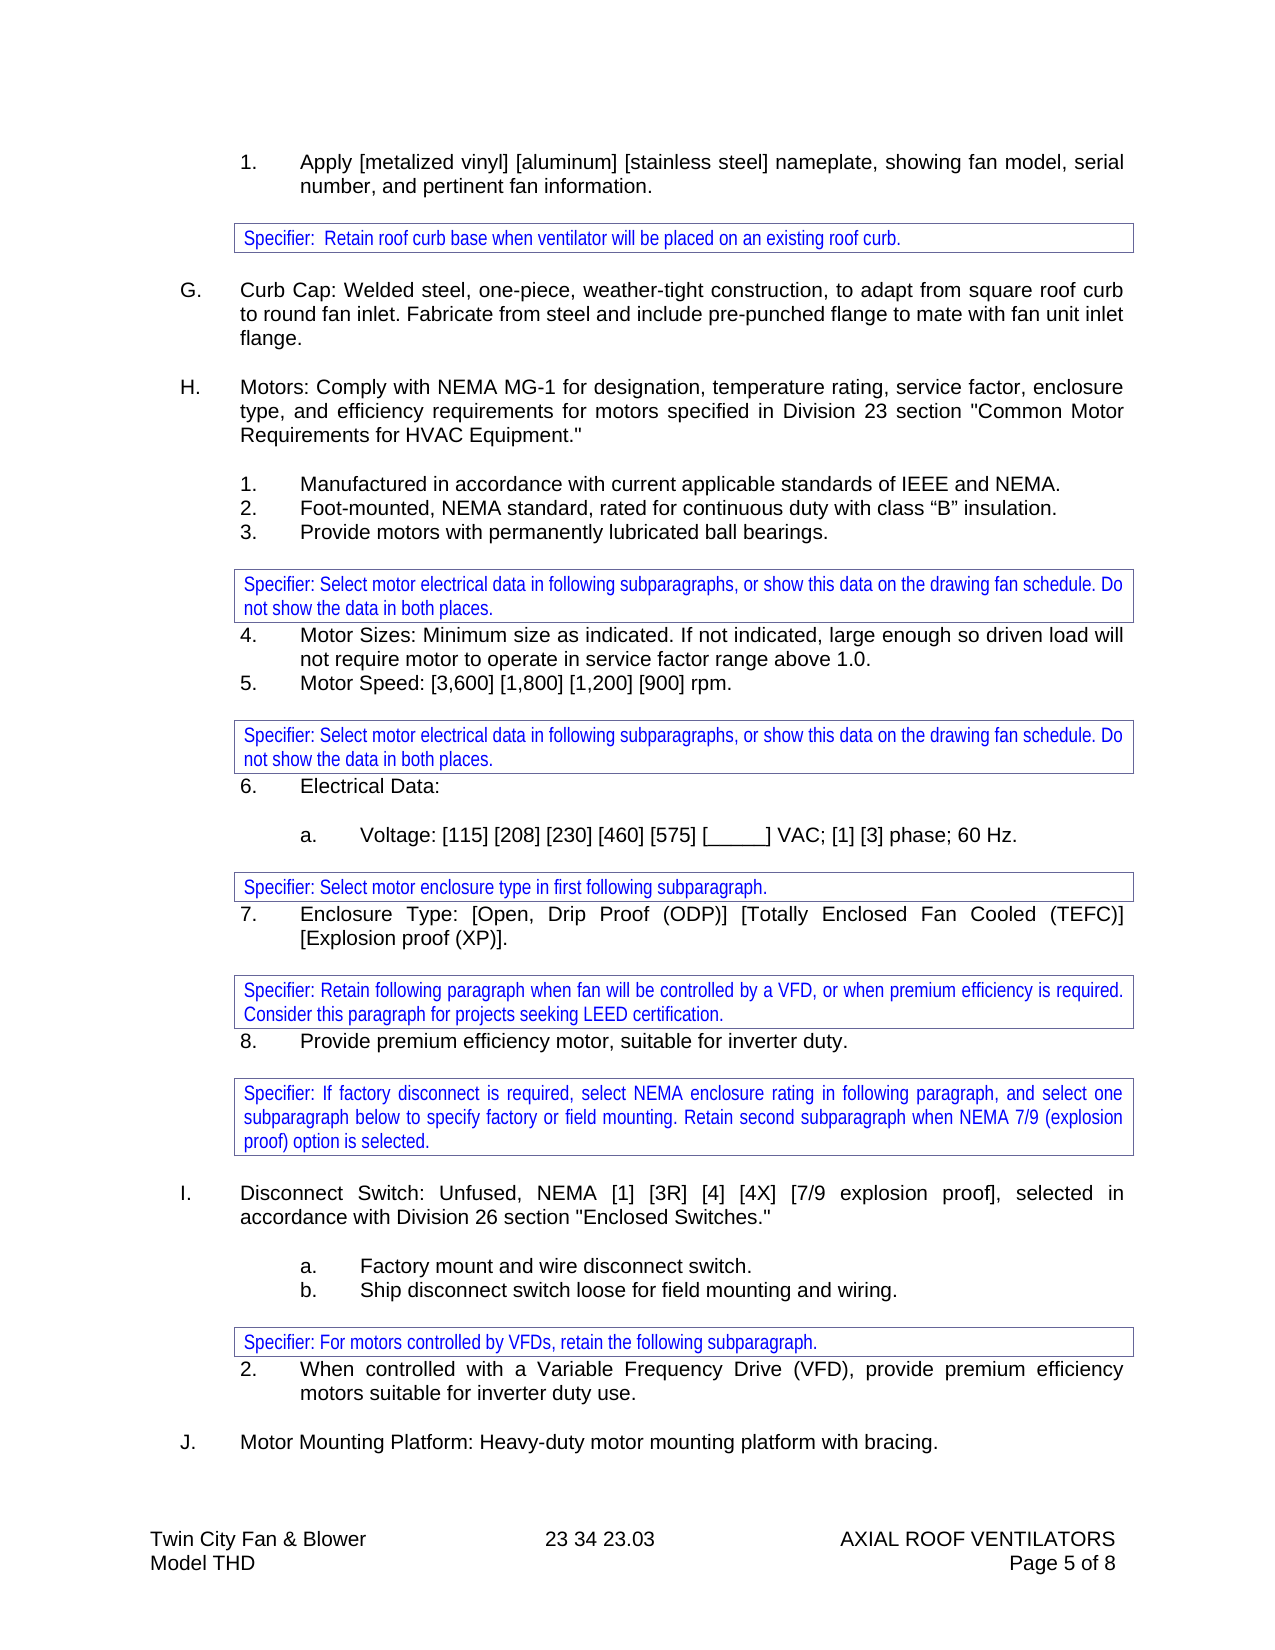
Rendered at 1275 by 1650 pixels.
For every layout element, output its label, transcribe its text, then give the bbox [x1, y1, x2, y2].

text Specifier: Retain roof curb base when ventilator will be placed on an existing roof curb. [235, 224, 1133, 252]
text Curb Cap: Welded steel, one-piece, weather-tight construction, to adapt from square roof curb to round fan inlet. Fabricate from steel and include pre-punched flange to mate with fan unit inlet flange. [180, 278, 1125, 350]
text Motors: Comply with NEMA MG-1 for designation, temperature rating, service factor, enclosure type, and efficiency requirements for motors specified in Division 23 section "Common Motor Requirements for HVAC Equipment." [180, 375, 1125, 447]
text Motor Mounting Platform: Heavy-duty motor mounting platform with bracing. [180, 1430, 1125, 1454]
text Electrical Data: [240, 774, 1125, 798]
text Factory mount and wire disconnect switch. [300, 1254, 1125, 1278]
text Provide premium efficiency motor, suitable for inverter duty. [240, 1029, 1125, 1053]
text Enclosure Type: [Open, Drip Proof (ODP)] [Totally Enclosed Fan Cooled (TEFC)] [Explosion proof (XP)]. [240, 902, 1125, 950]
text Apply [metalized vinyl] [aluminum] [stainless steel] nameplate, showing fan model, serial number, and pertinent fan information. [240, 150, 1125, 198]
text Specifier: If factory disconnect is required, select NEMA enclosure rating in following paragraph, and select one subparagraph below to specify factory or field mounting. Retain second subparagraph when NEMA 7/9 (explosion proof) option is selected. [235, 1079, 1133, 1155]
text Motor Speed: [3,600] [1,800] [1,200] [900] rpm. [240, 671, 1125, 695]
text Specifier: Select motor electrical data in following subparagraphs, or show this data on the drawing fan schedule. Do not show the data in both places. [235, 570, 1133, 622]
text Motor Sizes: Minimum size as indicated. If not indicated, large enough so driven load will not require motor to operate in service factor range above 1.0. [240, 623, 1125, 671]
text Disconnect Switch: Unfused, NEMA [1] [3R] [4] [4X] [7/9 explosion proof], selected in accordance with Division 26 section "Enclosed Switches." [180, 1181, 1125, 1229]
text Foot-mounted, NEMA standard, rated for continuous duty with class “B” insulation. [240, 496, 1125, 520]
text Voltage: [115] [208] [230] [460] [575] [_____] VAC; [1] [3] phase; 60 Hz. [300, 823, 1125, 847]
text Specifier: Retain following paragraph when fan will be controlled by a VFD, or when premium efficiency is required. Consider this paragraph for projects seeking LEED certification. [235, 976, 1133, 1028]
text When controlled with a Variable Frequency Drive (VFD), provide premium efficiency motors suitable for inverter duty use. [240, 1357, 1125, 1405]
text Manufactured in accordance with current applicable standards of IEEE and NEMA. [240, 472, 1125, 496]
text Specifier: For motors controlled by VFDs, retain the following subparagraph. [235, 1328, 1133, 1356]
text Specifier: Select motor enclosure type in first following subparagraph. [235, 873, 1133, 901]
text Ship disconnect switch loose for field mounting and wiring. [300, 1278, 1125, 1302]
text Provide motors with permanently lubricated ball bearings. [240, 520, 1125, 544]
text Specifier: Select motor electrical data in following subparagraphs, or show this data on the drawing fan schedule. Do not show the data in both places. [235, 721, 1133, 773]
